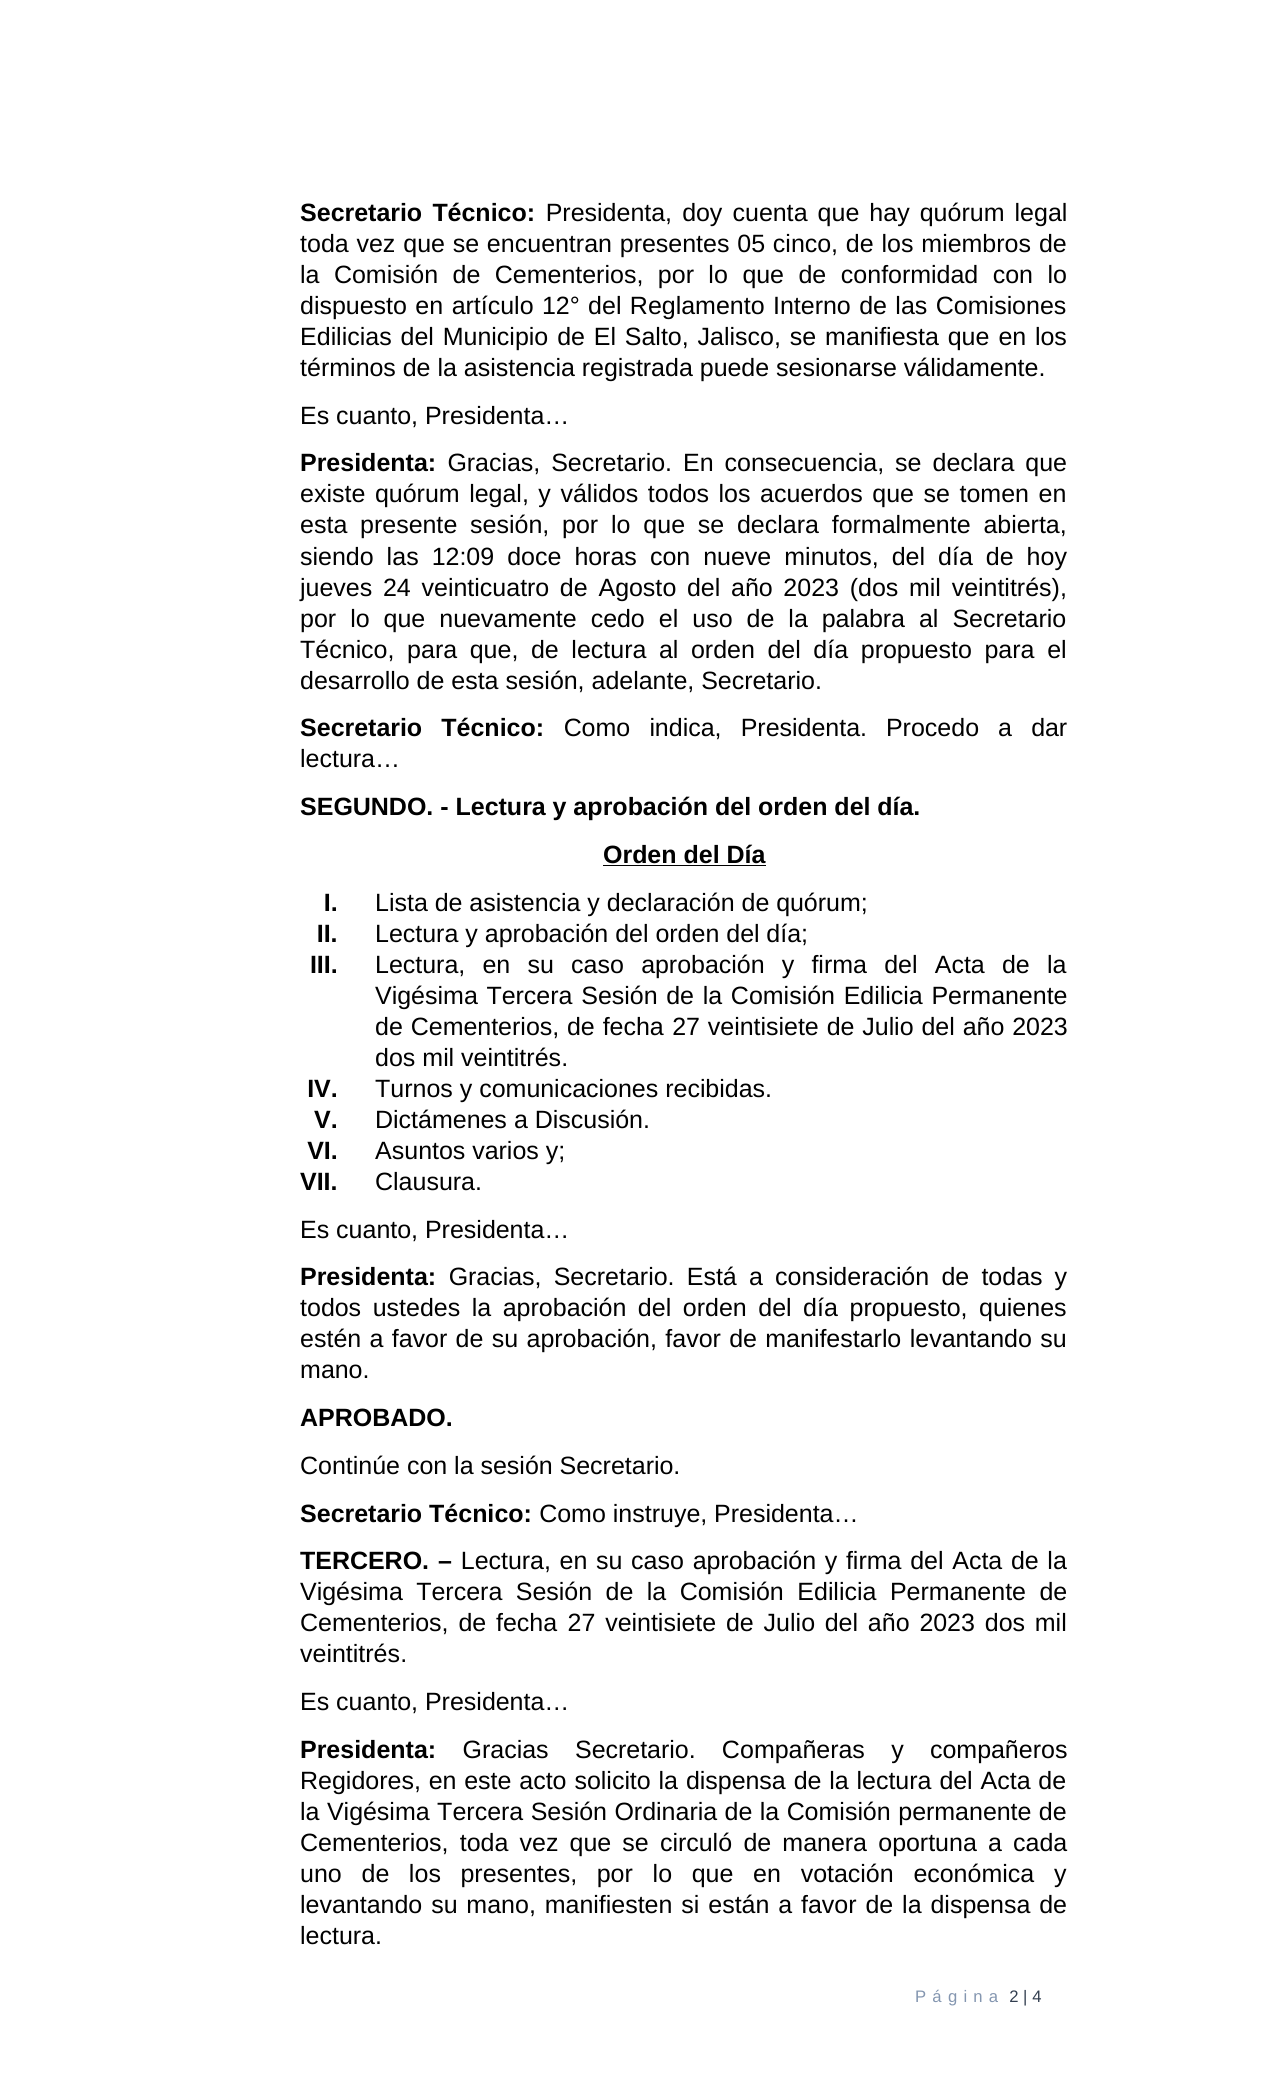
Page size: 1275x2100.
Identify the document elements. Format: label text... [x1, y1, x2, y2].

list Turnos y comunicaciones recibidas. [337, 1074, 1068, 1102]
text APROBADO. [300, 1403, 1068, 1432]
text Orden del Día [300, 840, 1068, 868]
list Dictámenes a Discusión. [337, 1105, 1068, 1133]
text Presidenta: Gracias, Secretario. Está a consideración de todas y todos ustedes la aprobación del orden del día propuesto, quienes estén a favor de su aprobación, favor de manifestarlo levantando su mano. [300, 1262, 1068, 1384]
text Es cuanto, Presidenta… [300, 401, 1068, 429]
text SEGUNDO. - Lectura y aprobación del orden del día. [300, 792, 1068, 821]
text Presidenta: Gracias Secretario. Compañeras y compañeros Regidores, en este acto solicito la dispensa de la lectura del Acta de la Vigésima Tercera Sesión Ordinaria de la Comisión permanente de Cementerios, toda vez que se circuló de manera oportuna a cada uno de los presentes, por lo que en votación económica y levantando su mano, manifiesten si están a favor de la dispensa de lectura. [300, 1735, 1068, 1950]
list Lectura, en su caso aprobación y firma del Acta de la Vigésima Tercera Sesión de la Comisión Edilicia Permanente de Cementerios, de fecha 27 veintisiete de Julio del año 2023 dos mil veintitrés. [337, 949, 1068, 1071]
text Secretario Técnico: Presidenta, doy cuenta que hay quórum legal toda vez que se encuentran presentes 05 cinco, de los miembros de la Comisión de Cementerios, por lo que de conformidad con lo dispuesto en artículo 12° del Reglamento Interno de las Comisiones Edilicias del Municipio de El Salto, Jalisco, se manifiesta que en los términos de la asistencia registrada puede sesionarse válidamente. [300, 198, 1068, 382]
text Presidenta: Gracias, Secretario. En consecuencia, se declara que existe quórum legal, y válidos todos los acuerdos que se tomen en esta presente sesión, por lo que se declara formalmente abierta, siendo las 12:09 doce horas con nueve minutos, del día de hoy jueves 24 veinticuatro de Agosto del año 2023 (dos mil veintitrés), por lo que nuevamente cedo el uso de la palabra al Secretario Técnico, para que, de lectura al orden del día propuesto para el desarrollo de esta sesión, adelante, Secretario. [300, 448, 1068, 694]
list Lista de asistencia y declaración de quórum; [337, 887, 1068, 916]
text Secretario Técnico: Como indica, Presidenta. Procedo a dar lectura… [300, 713, 1068, 773]
text Es cuanto, Presidenta… [300, 1214, 1068, 1243]
list TERCERO. – Lectura, en su caso aprobación y firma del Acta de la Vigésima Tercera Sesión de la Comisión Edilicia Permanente de Cementerios, de fecha 27 veintisiete de Julio del año 2023 dos mil veintitrés. [300, 1546, 1068, 1668]
text Secretario Técnico: Como instruye, Presidenta… [300, 1498, 1068, 1527]
text Continúe con la sesión Secretario. [300, 1451, 1068, 1479]
list Lectura y aprobación del orden del día; [337, 918, 1068, 947]
list Asuntos varios y; [337, 1136, 1068, 1164]
text Es cuanto, Presidenta… [300, 1687, 1068, 1716]
list Clausura. [337, 1167, 1068, 1196]
